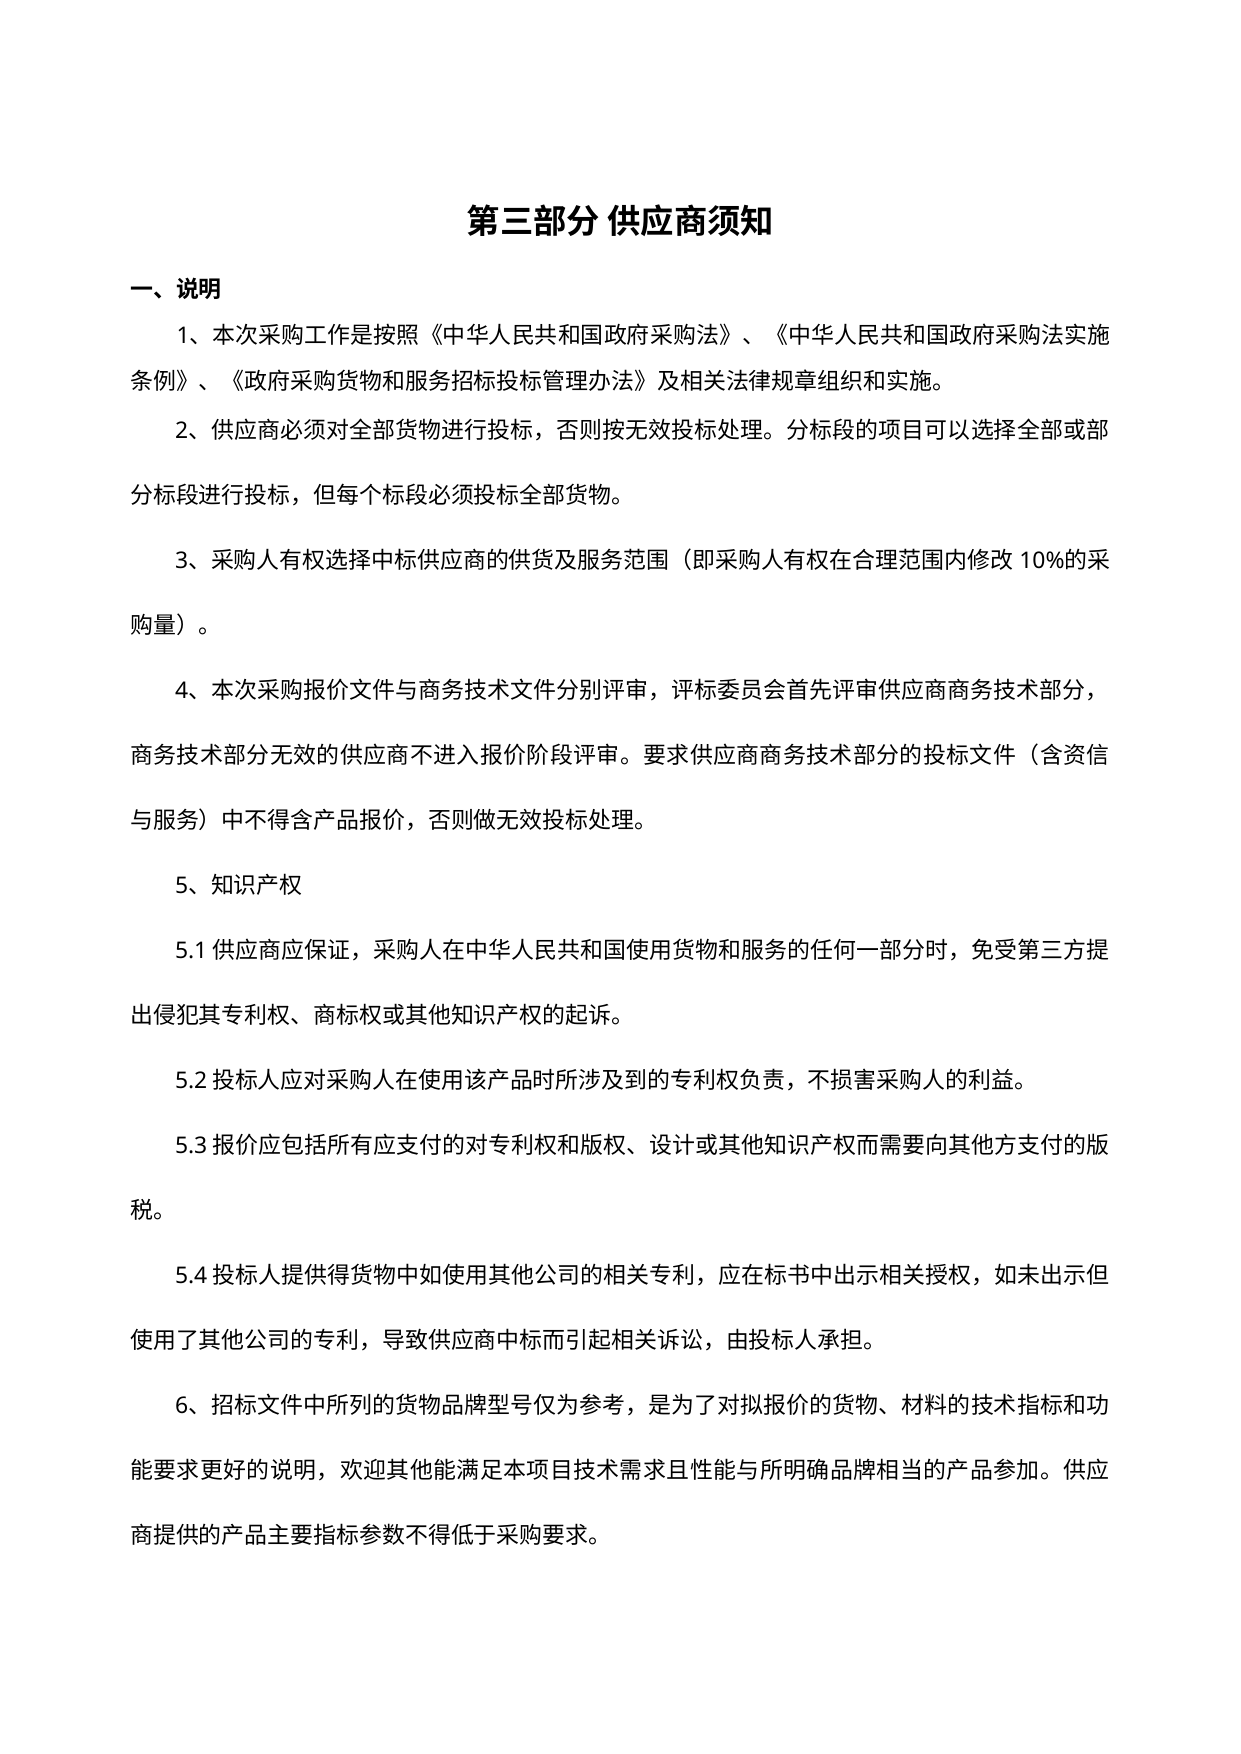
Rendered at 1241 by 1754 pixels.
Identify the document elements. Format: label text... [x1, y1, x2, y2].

text 4、本次采购报价文件与商务技术文件分别评审，评标委员会首先评审供应商商务技术部分，商务技术部分无效的供应商不进入报价阶段评审。要求供应商商务技术部分的投标文件（含资信与服务）中不得含产品报价，否则做无效投标处理。 [130, 656, 1110, 851]
text 6、招标文件中所列的货物品牌型号仅为参考，是为了对拟报价的货物、材料的技术指标和功能要求更好的说明，欢迎其他能满足本项目技术需求且性能与所明确品牌相当的产品参加。供应商提供的产品主要指标参数不得低于采购要求。 [130, 1371, 1110, 1566]
text 5.1供应商应保证，采购人在中华人民共和国使用货物和服务的任何一部分时，免受第三方提出侵犯其专利权、商标权或其他知识产权的起诉。 [130, 916, 1110, 1046]
text 一、说明 [130, 258, 1110, 304]
text 5、知识产权 [130, 851, 1110, 916]
text 5.4投标人提供得货物中如使用其他公司的相关专利，应在标书中出示相关授权，如未出示但使用了其他公司的专利，导致供应商中标而引起相关诉讼，由投标人承担。 [130, 1241, 1110, 1371]
text 1、本次采购工作是按照《中华人民共和国政府采购法》、《中华人民共和国政府采购法实施条例》、《政府采购货物和服务招标投标管理办法》及相关法律规章组织和实施。 [130, 304, 1110, 396]
text 2、供应商必须对全部货物进行投标，否则按无效投标处理。分标段的项目可以选择全部或部分标段进行投标，但每个标段必须投标全部货物。 [130, 396, 1110, 526]
text 5.2投标人应对采购人在使用该产品时所涉及到的专利权负责，不损害采购人的利益。 [130, 1046, 1110, 1111]
title 第三部分 供应商须知 [130, 187, 1110, 252]
text 5.3报价应包括所有应支付的对专利权和版权、设计或其他知识产权而需要向其他方支付的版税。 [130, 1111, 1110, 1241]
text 3、采购人有权选择中标供应商的供货及服务范围（即采购人有权在合理范围内修改10%的采购量）。 [130, 526, 1110, 656]
